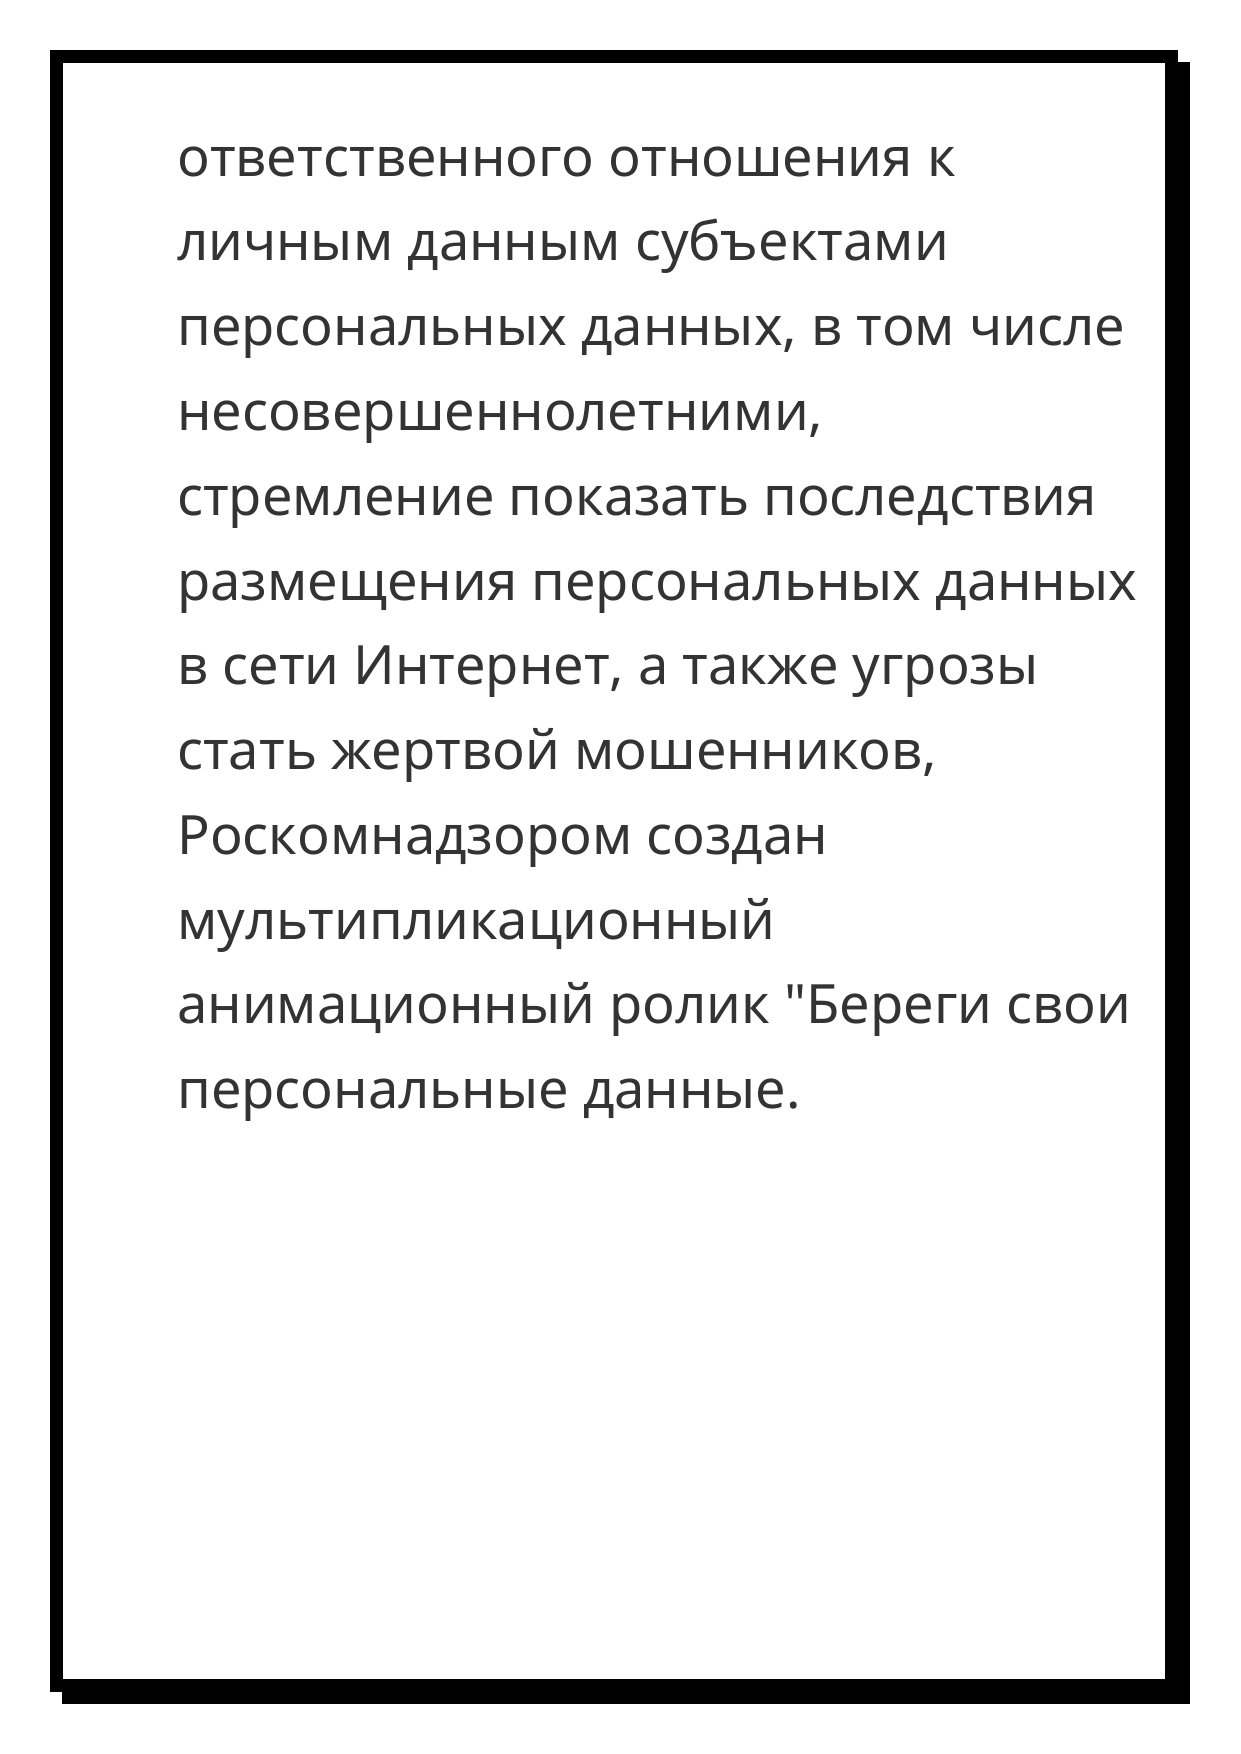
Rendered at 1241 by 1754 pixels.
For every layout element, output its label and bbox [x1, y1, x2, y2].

text [177, 118, 1139, 1124]
